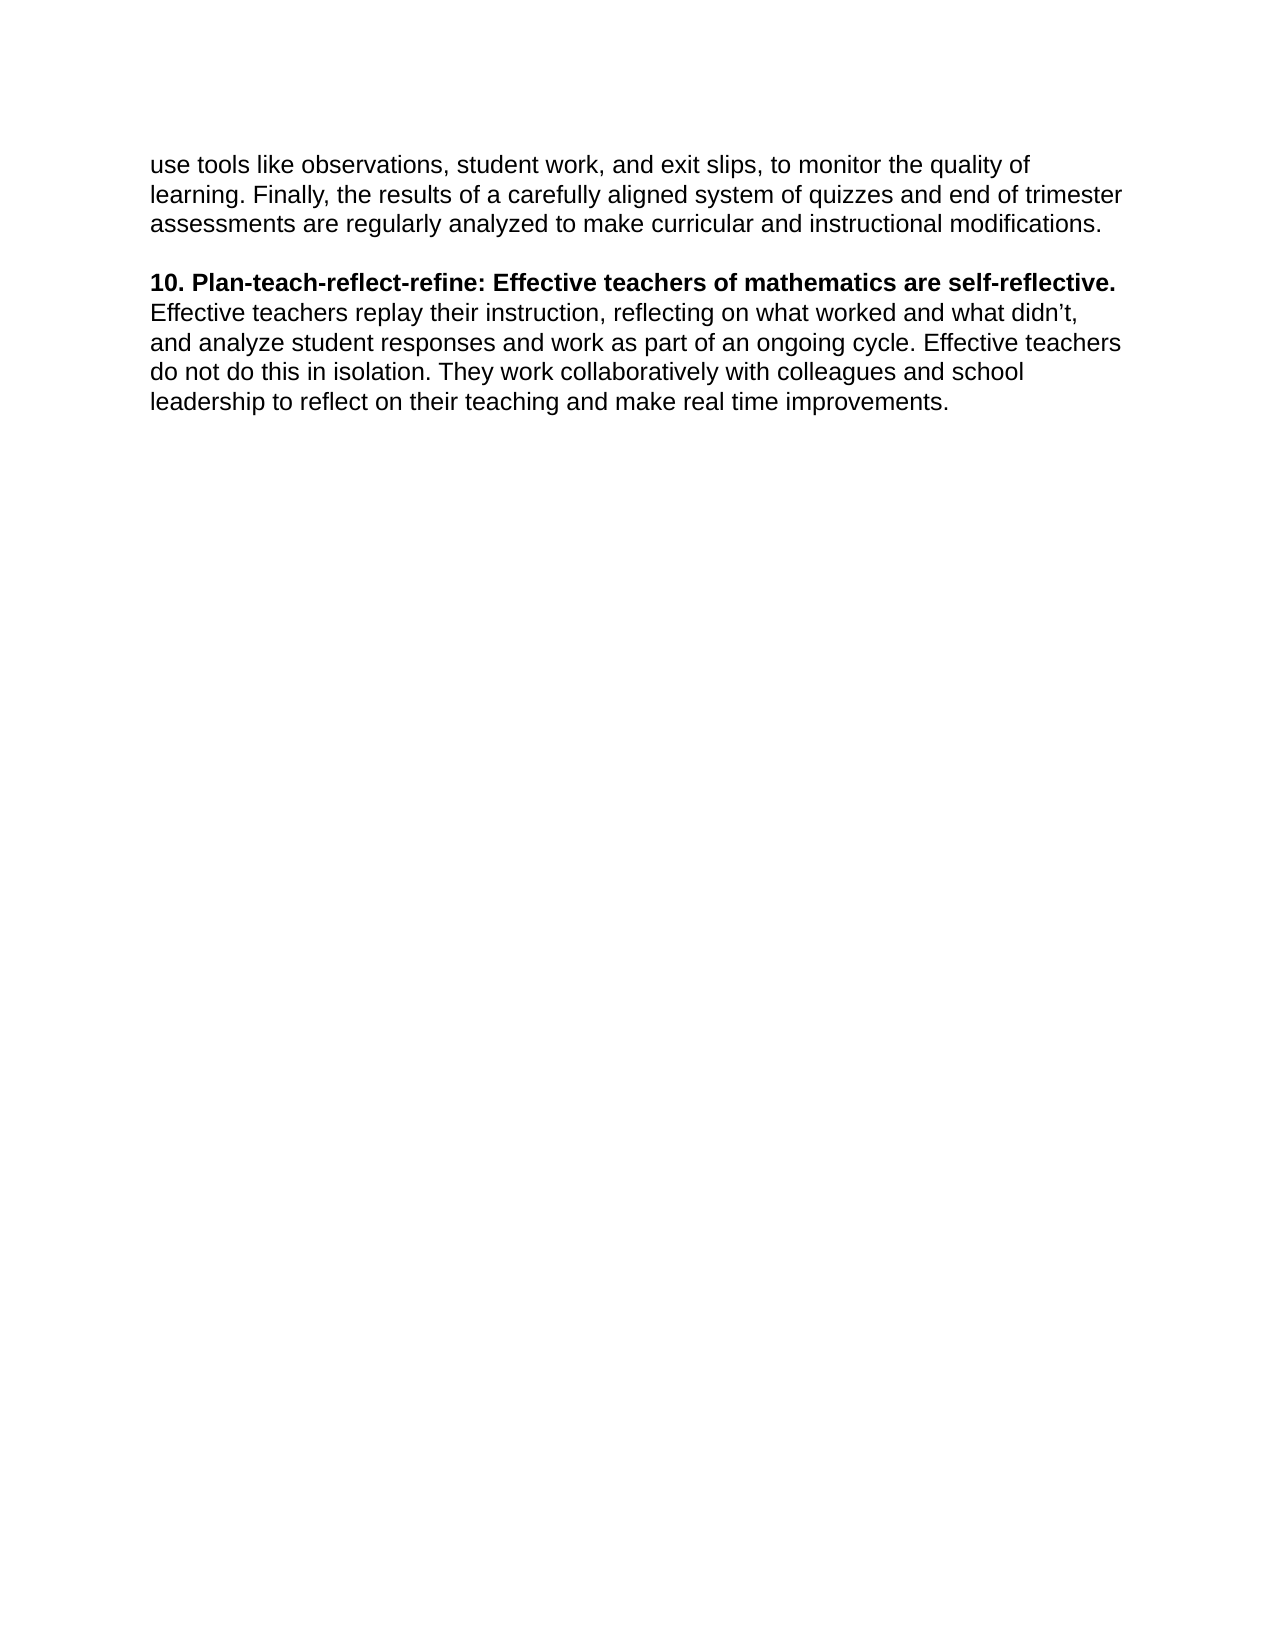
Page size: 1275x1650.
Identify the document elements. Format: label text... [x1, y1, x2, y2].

text 10. Plan-teach-reflect-refine: Effective teachers of mathematics are self-reflective. [150, 268, 1125, 297]
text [150, 150, 1125, 238]
text Effective teachers replay their instruction, reflecting on what worked and what didn’t, and analyze student responses and work as part of an ongoing cycle. Effective teachers do not do this in isolation. They work collaboratively with colleagues and school leadership to reflect on their teaching and make real time improvements. [150, 298, 1125, 415]
